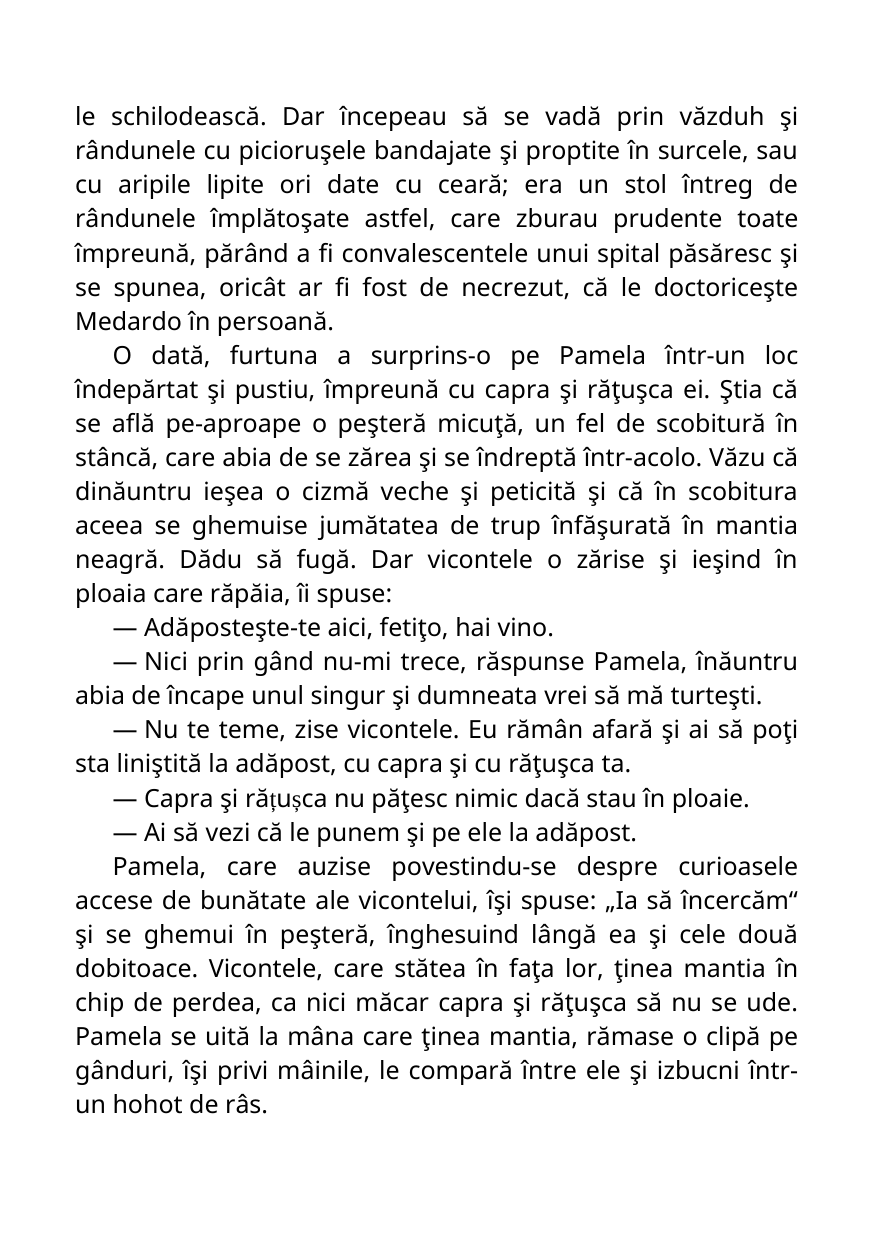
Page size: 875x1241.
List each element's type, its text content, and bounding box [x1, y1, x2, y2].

text Pamela, care auzise povestindu-se despre curioasele accese de bunătate ale vicontelui, îşi spuse: „Ia să încercăm“ şi se ghemui în peşteră, înghesuind lângă ea şi cele două dobitoace. Vicontele, care stătea în faţa lor, ţinea mantia în chip de perdea, ca nici măcar capra şi răţuşca să nu se ude. Pamela se uită la mâna care ţinea mantia, rămase o clipă pe gânduri, îşi privi mâinile, le compară între ele şi izbucni într-un hohot de râs. [75, 848, 799, 1121]
text — Ai să vezi că le punem şi pe ele la adăpost. [75, 814, 799, 848]
text O dată, furtuna a surprins-o pe Pamela într-un loc îndepărtat şi pustiu, împreună cu capra şi răţuşca ei. Ştia că se află pe-aproape o peşteră micuţă, un fel de scobitură în stâncă, care abia de se zărea şi se îndreptă într-acolo. Văzu că dinăuntru ieşea o cizmă veche şi peticită şi că în scobitura aceea se ghemuise jumătatea de trup înfăşurată în mantia neagră. Dădu să fugă. Dar vicontele o zărise şi ieşind în ploaia care răpăia, îi spuse: [75, 337, 799, 610]
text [75, 99, 799, 337]
text — Capra şi rățușca nu păţesc nimic dacă stau în ploaie. [75, 780, 799, 814]
text — Adăposteşte-te aici, fetiţo, hai vino. [75, 610, 799, 644]
text — Nici prin gând nu-mi trece, răspunse Pamela, înăuntru abia de încape unul singur şi dumneata vrei să mă turteşti. [75, 644, 799, 712]
text — Nu te teme, zise vicontele. Eu rămân afară şi ai să poţi sta liniştită la adăpost, cu capra şi cu răţuşca ta. [75, 712, 799, 780]
